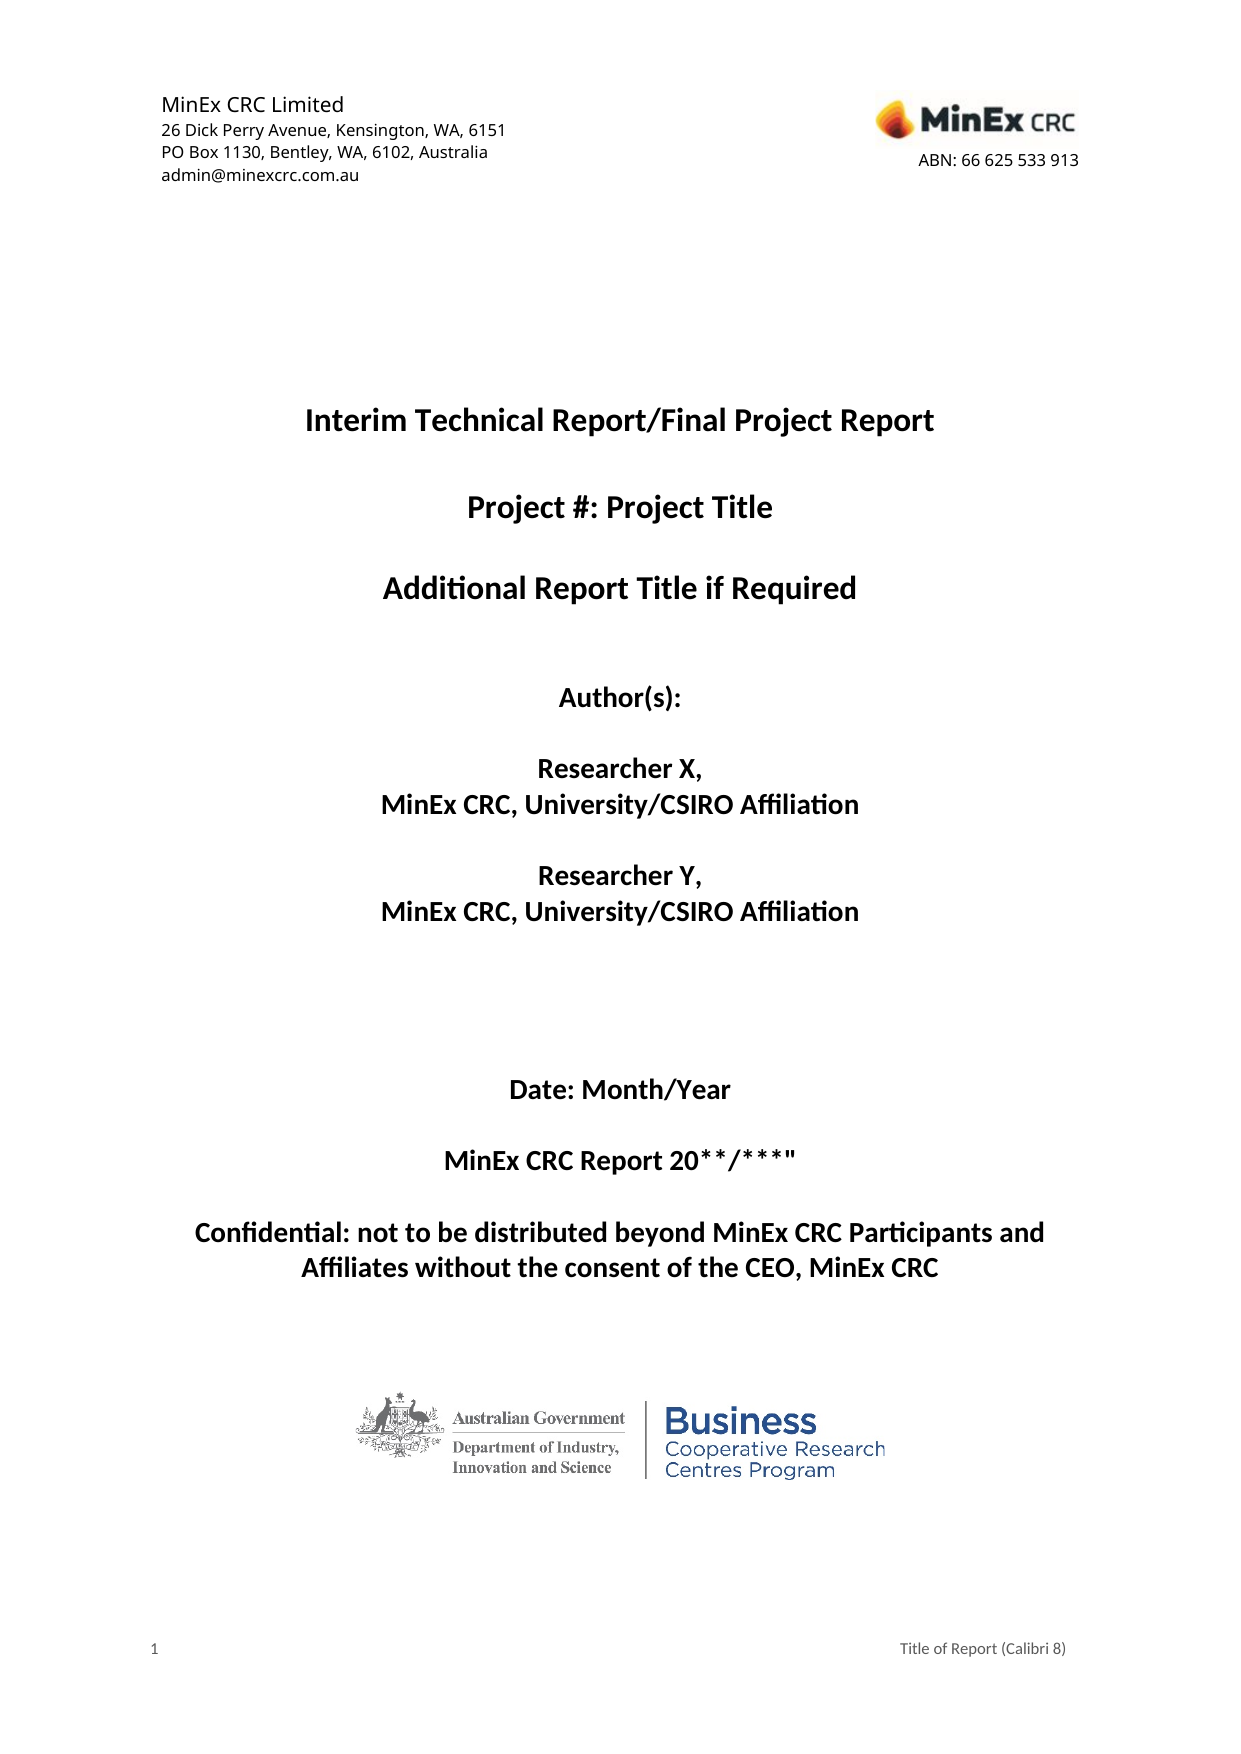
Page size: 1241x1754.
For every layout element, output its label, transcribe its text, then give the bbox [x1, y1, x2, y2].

text MinEx CRC, University/CSIRO Affiliation [150, 786, 1090, 822]
text MinEx CRC Report 20**/***" [150, 1142, 1090, 1178]
text Researcher X, [150, 751, 1090, 786]
text Researcher Y, [150, 857, 1090, 893]
text Date: Month/Year [150, 1071, 1090, 1107]
text Project #: Project Title [150, 486, 1090, 527]
text MinEx CRC, University/CSIRO Affiliation [150, 893, 1090, 929]
picture [875, 90, 1079, 149]
text Confidential: not to be distributed beyond MinEx CRC Participants and Affiliates without the consent of the CEO, MinEx CRC [150, 1214, 1090, 1285]
text Additional Report Title if Required [150, 567, 1090, 608]
text Interim Technical Report/Final Project Report [150, 399, 1090, 440]
text Author(s): [150, 679, 1090, 715]
picture [355, 1391, 885, 1480]
